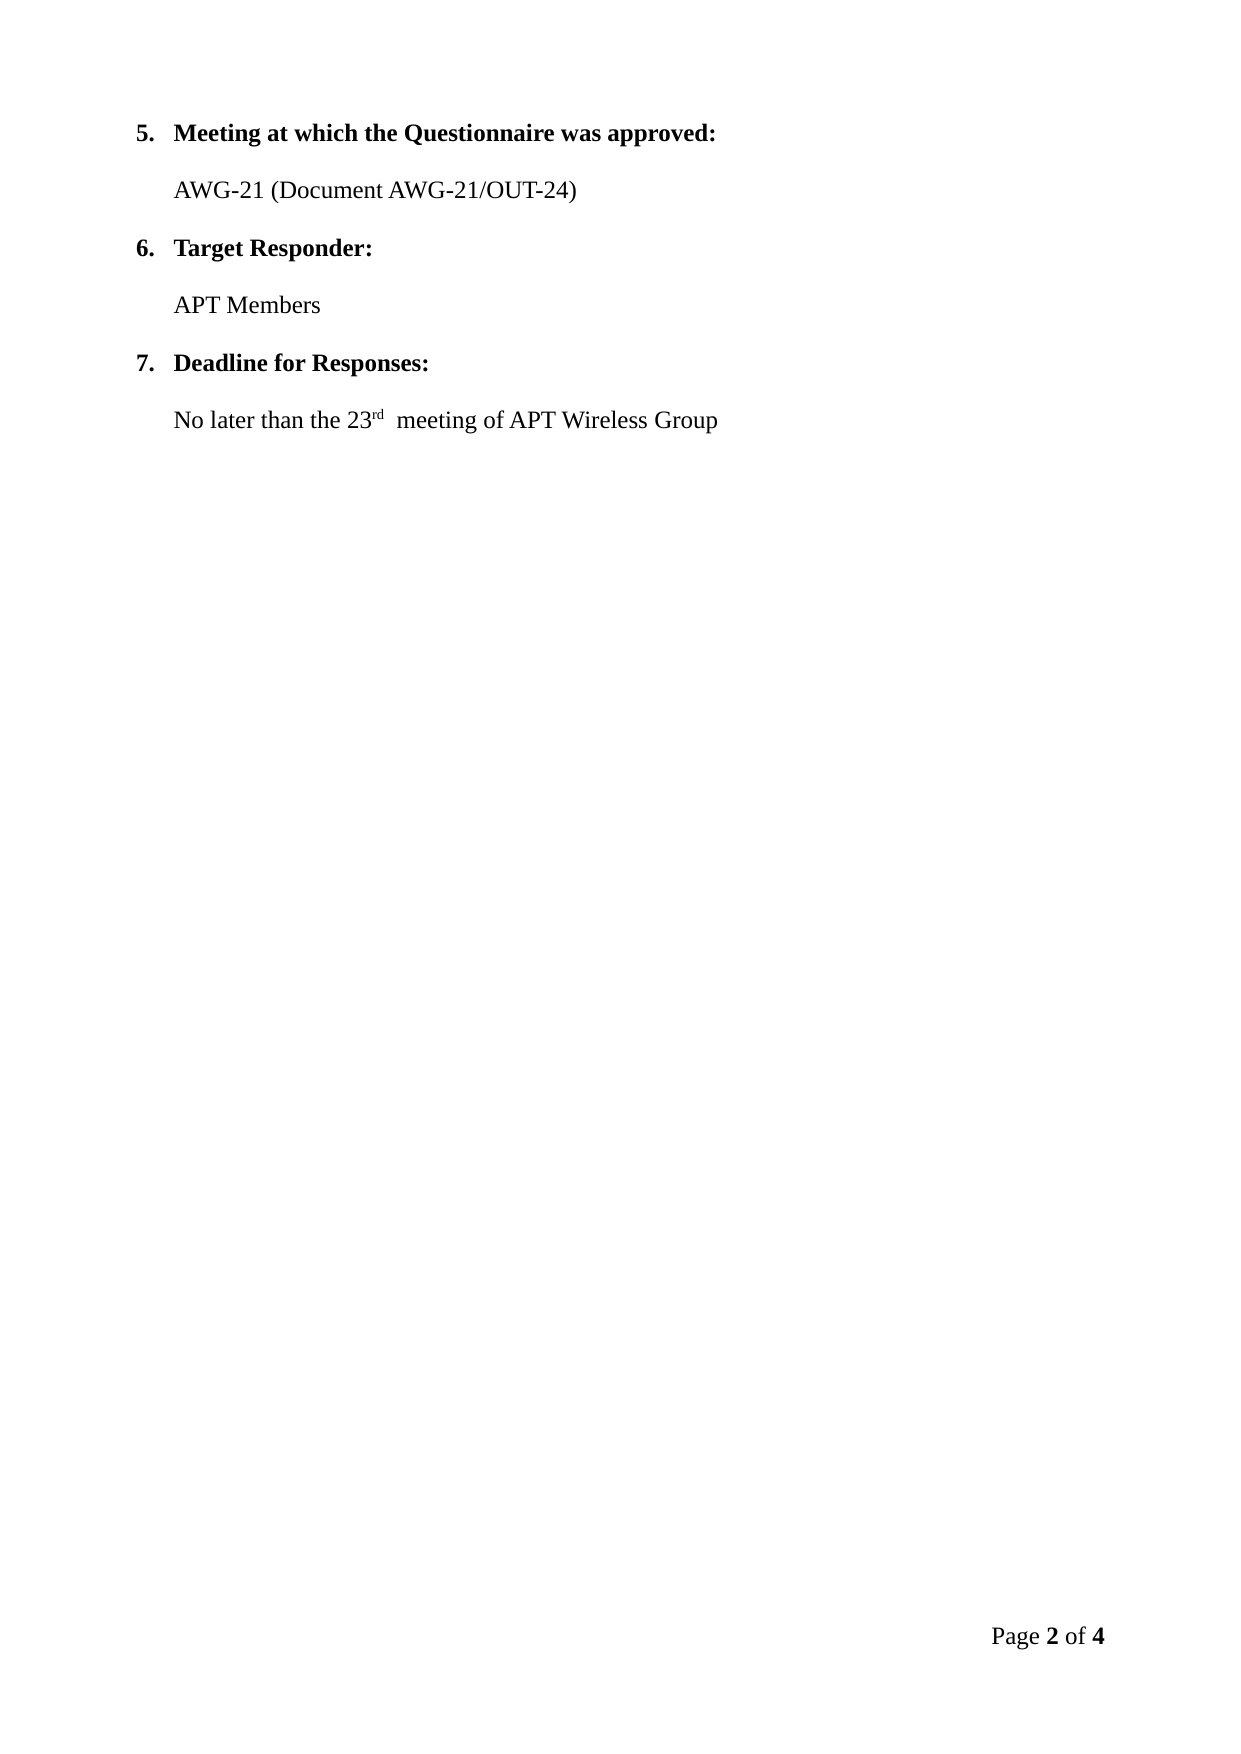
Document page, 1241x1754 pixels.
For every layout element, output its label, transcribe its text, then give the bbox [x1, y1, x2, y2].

text APT Members [173, 291, 1104, 319]
list Target Responder: [136, 233, 1104, 262]
list No later than the 23rd meeting of APT Wireless Group [173, 406, 1104, 434]
text AWG-21 (Document AWG-21/OUT-24) [173, 176, 1104, 204]
list Deadline for Responses: [136, 348, 1104, 377]
list Meeting at which the Questionnaire was approved: [136, 118, 1104, 147]
